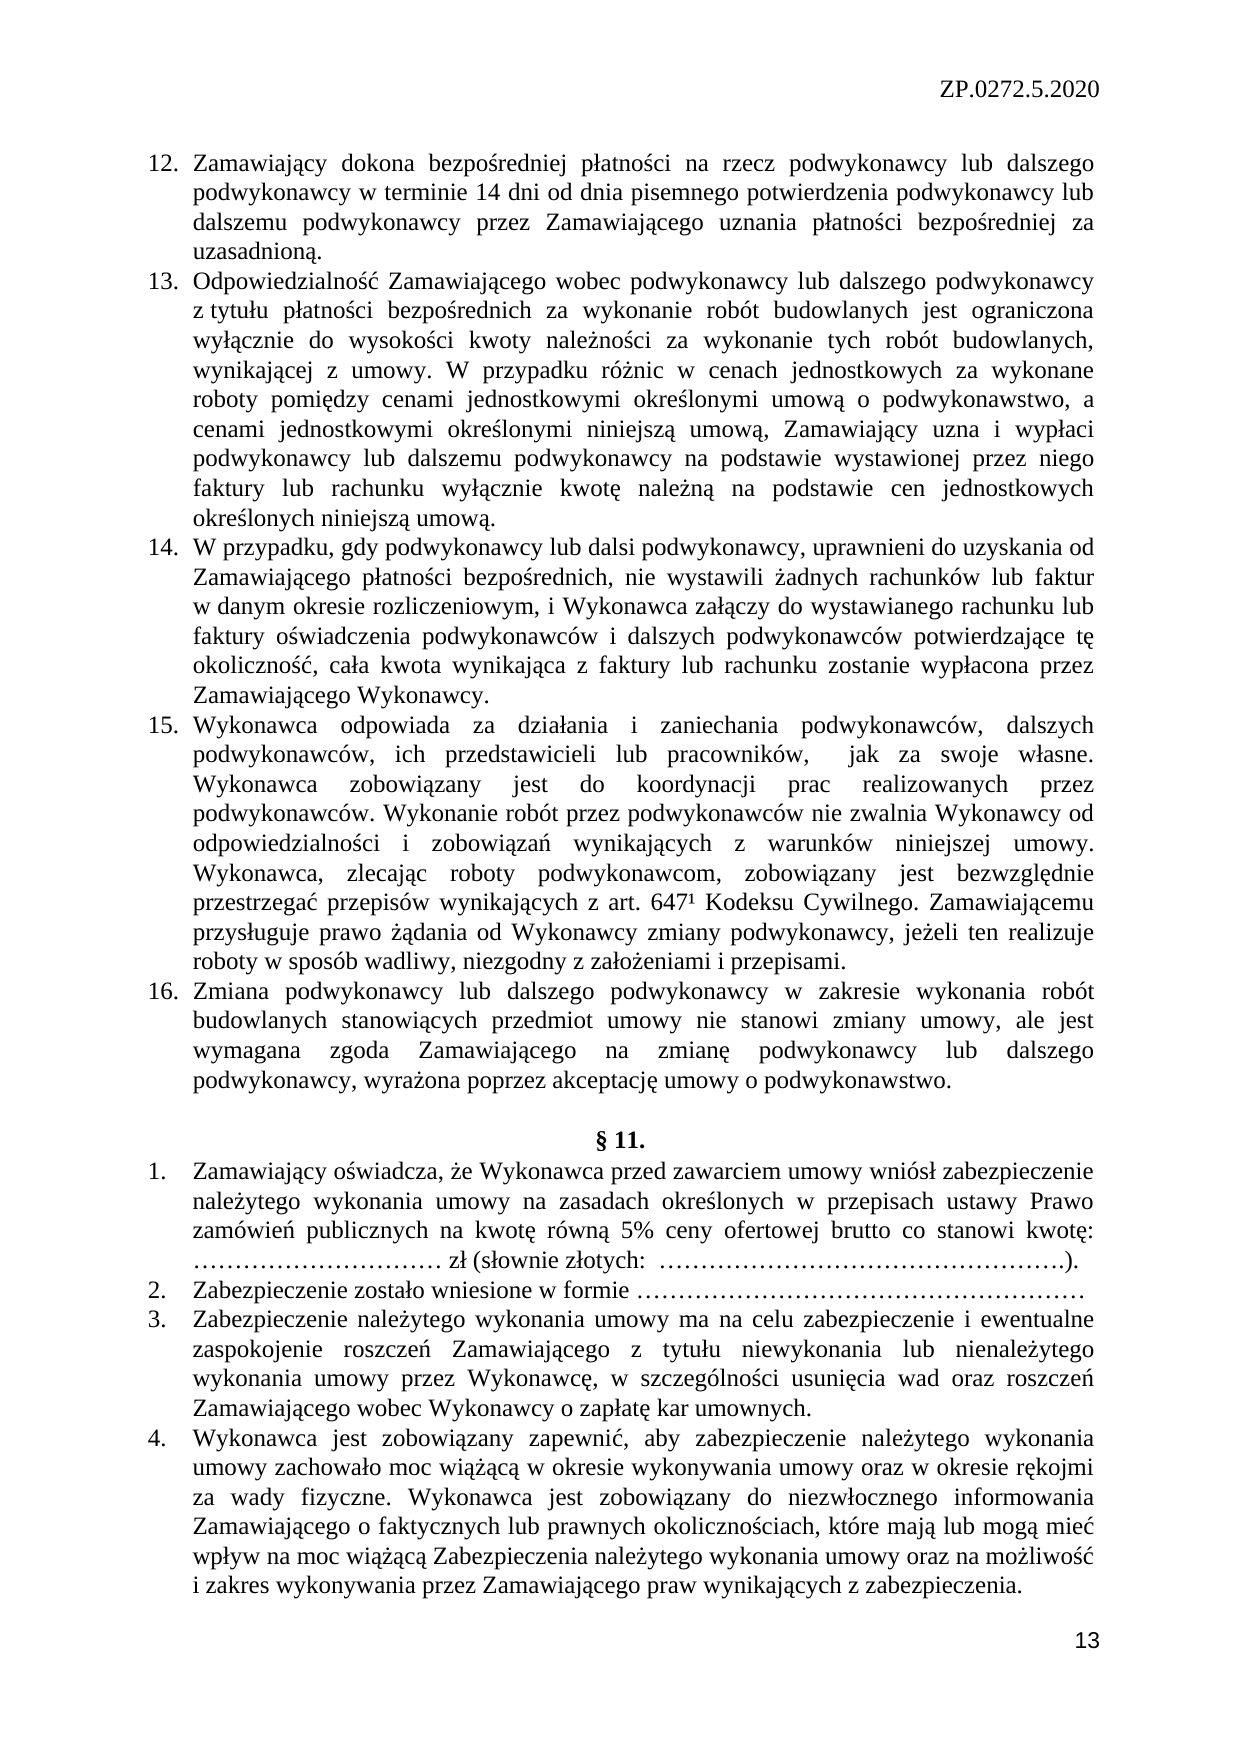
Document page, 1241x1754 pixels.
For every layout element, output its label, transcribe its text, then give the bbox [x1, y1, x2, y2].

list W przypadku, gdy podwykonawcy lub dalsi podwykonawcy, uprawnieni do uzyskania od Zamawiającego płatności bezpośrednich, nie wystawili żadnych rachunków lub faktur w danym okresie rozliczeniowym, i Wykonawca załączy do wystawianego rachunku lub faktury oświadczenia podwykonawców i dalszych podwykonawców potwierdzające tę okoliczność, cała kwota wynikająca z faktury lub rachunku zostanie wypłacona przez Zamawiającego Wykonawcy. [148, 532, 1095, 709]
list Wykonawca jest zobowiązany zapewnić, aby zabezpieczenie należytego wykonania umowy zachowało moc wiążącą w okresie wykonywania umowy oraz w okresie rękojmi za wady fizyczne. Wykonawca jest zobowiązany do niezwłocznego informowania Zamawiającego o faktycznych lub prawnych okolicznościach, które mają lub mogą mieć wpływ na moc wiążącą Zabezpieczenia należytego wykonania umowy oraz na możliwość i zakres wykonywania przez Zamawiającego praw wynikających z zabezpieczenia. [148, 1423, 1095, 1599]
list Zamawiający oświadcza, że Wykonawca przed zawarciem umowy wniósł zabezpieczenie należytego wykonania umowy na zasadach określonych w przepisach ustawy Prawo zamówień publicznych na kwotę równą 5% ceny ofertowej brutto co stanowi kwotę: ………………………… zł (słownie złotych: ………………………………………….). [148, 1156, 1095, 1274]
list Zabezpieczenie zostało wniesione w formie ……………………………………………… [148, 1275, 1095, 1303]
list Odpowiedzialność Zamawiającego wobec podwykonawcy lub dalszego podwykonawcy z tytułu płatności bezpośrednich za wykonanie robót budowlanych jest ograniczona wyłącznie do wysokości kwoty należności za wykonanie tych robót budowlanych, wynikającej z umowy. W przypadku różnic w cenach jednostkowych za wykonane roboty pomiędzy cenami jednostkowymi określonymi umową o podwykonawstwo, a cenami jednostkowymi określonymi niniejszą umową, Zamawiający uzna i wypłaci podwykonawcy lub dalszemu podwykonawcy na podstawie wystawionej przez niego faktury lub rachunku wyłącznie kwotę należną na podstawie cen jednostkowych określonych niniejszą umową. [148, 266, 1095, 531]
list Wykonawca odpowiada za działania i zaniechania podwykonawców, dalszych podwykonawców, ich przedstawicieli lub pracowników, jak za swoje własne. Wykonawca zobowiązany jest do koordynacji prac realizowanych przez podwykonawców. Wykonanie robót przez podwykonawców nie zwalnia Wykonawcy od odpowiedzialności i zobowiązań wynikających z warunków niniejszej umowy. Wykonawca, zlecając roboty podwykonawcom, zobowiązany jest bezwzględnie przestrzegać przepisów wynikających z art. 647¹ Kodeksu Cywilnego. Zamawiającemu przysługuje prawo żądania od Wykonawcy zmiany podwykonawcy, jeżeli ten realizuje roboty w sposób wadliwy, niezgodny z założeniami i przepisami. [148, 710, 1095, 975]
list Zamawiający dokona bezpośredniej płatności na rzecz podwykonawcy lub dalszego podwykonawcy w terminie 14 dni od dnia pisemnego potwierdzenia podwykonawcy lub dalszemu podwykonawcy przez Zamawiającego uznania płatności bezpośredniej za uzasadnioną. [148, 148, 1095, 265]
list Zmiana podwykonawcy lub dalszego podwykonawcy w zakresie wykonania robót budowlanych stanowiących przedmiot umowy nie stanowi zmiany umowy, ale jest wymagana zgoda Zamawiającego na zmianę podwykonawcy lub dalszego podwykonawcy, wyrażona poprzez akceptację umowy o podwykonawstwo. [148, 976, 1095, 1093]
text § 11. [155, 1125, 1085, 1154]
list Zabezpieczenie należytego wykonania umowy ma na celu zabezpieczenie i ewentualne zaspokojenie roszczeń Zamawiającego z tytułu niewykonania lub nienależytego wykonania umowy przez Wykonawcę, w szczególności usunięcia wad oraz roszczeń Zamawiającego wobec Wykonawcy o zapłatę kar umownych. [148, 1304, 1095, 1422]
